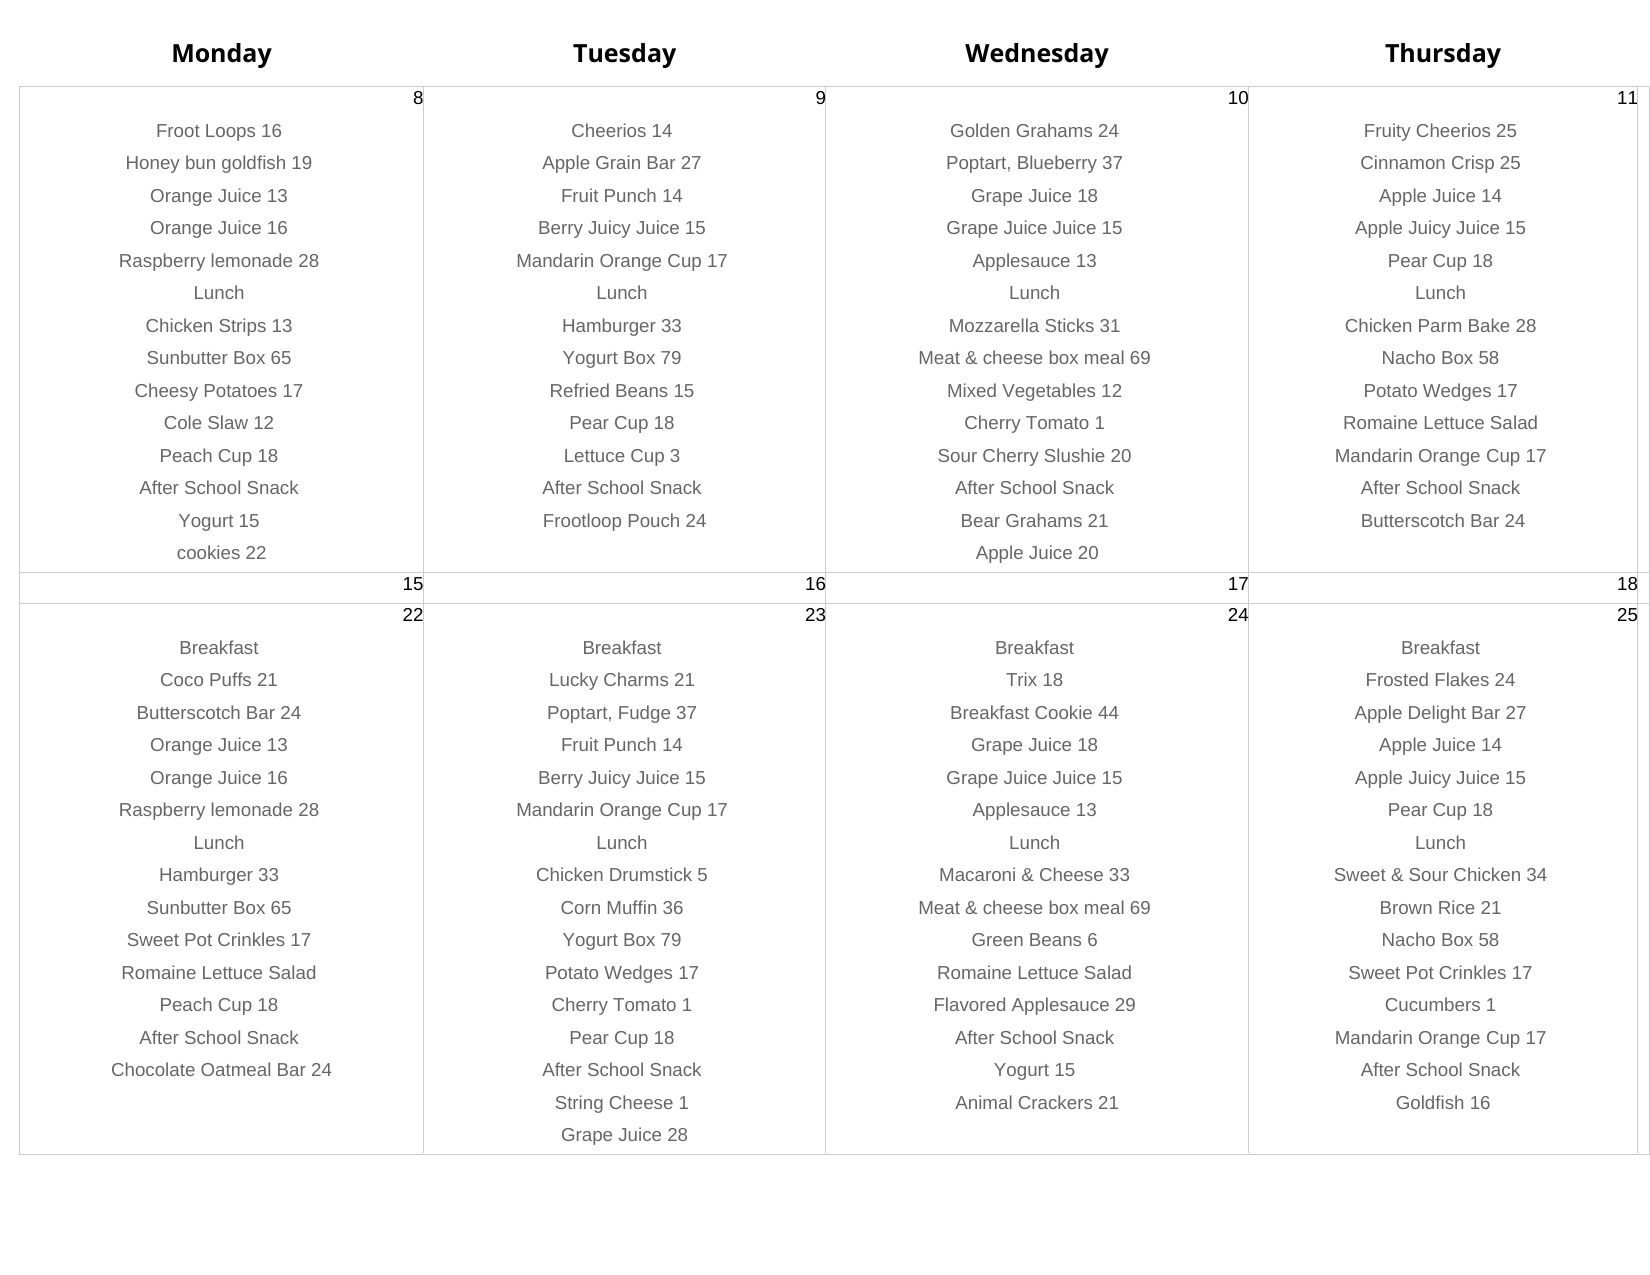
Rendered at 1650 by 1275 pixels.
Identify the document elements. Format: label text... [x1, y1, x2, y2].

table_cell 25 Breakfast Frosted Flakes 24 Apple Delight Bar 27 Apple Juice 14 Apple Juicy Juice 15 Pear Cup 18 Lunch Sweet & Sour Chicken 34 Brown Rice 21 Nacho Box 58 Sweet Pot Crinkles 17 Cucumbers 1 Mandarin Orange Cup 17 After School Snack Goldfish 16 [1249, 626, 1637, 1153]
table_cell 8 Froot Loops 16 Honey bun goldfish 19 Orange Juice 13 Orange Juice 16 Raspberry lemonade 28 Lunch Chicken Strips 13 Sunbutter Box 65 Cheesy Potatoes 17 Cole Slaw 12 Peach Cup 18 After School Snack Yogurt 15 cookies 22 [20, 109, 423, 572]
table_cell 11 Fruity Cheerios 25 Cinnamon Crisp 25 Apple Juice 14 Apple Juicy Juice 15 Pear Cup 18 Lunch Chicken Parm Bake 28 Nacho Box 58 Potato Wedges 17 Romaine Lettuce Salad Mandarin Orange Cup 17 After School Snack Butterscotch Bar 24 [1249, 109, 1637, 572]
table_header Wednesday [826, 20, 1248, 86]
table_cell 22 Breakfast Coco Puffs 21 Butterscotch Bar 24 Orange Juice 13 Orange Juice 16 Raspberry lemonade 28 Lunch Hamburger 33 Sunbutter Box 65 Sweet Pot Crinkles 17 Romaine Lettuce Salad Peach Cup 18 After School Snack Chocolate Oatmeal Bar 24 [20, 626, 423, 1153]
table_header Tuesday [424, 20, 825, 86]
table_header Thursday [1249, 20, 1637, 86]
table_header Monday [20, 20, 423, 86]
table_cell 23 Breakfast Lucky Charms 21 Poptart, Fudge 37 Fruit Punch 14 Berry Juicy Juice 15 Mandarin Orange Cup 17 Lunch Chicken Drumstick 5 Corn Muffin 36 Yogurt Box 79 Potato Wedges 17 Cherry Tomato 1 Pear Cup 18 After School Snack String Cheese 1 Grape Juice 28 [424, 626, 825, 1153]
table_cell 10 Golden Grahams 24 Poptart, Blueberry 37 Grape Juice 18 Grape Juice Juice 15 Applesauce 13 Lunch Mozzarella Sticks 31 Meat & cheese box meal 69 Mixed Vegetables 12 Cherry Tomato 1 Sour Cherry Slushie 20 After School Snack Bear Grahams 21 Apple Juice 20 [826, 109, 1248, 572]
table_cell 9 Cheerios 14 Apple Grain Bar 27 Fruit Punch 14 Berry Juicy Juice 15 Mandarin Orange Cup 17 Lunch Hamburger 33 Yogurt Box 79 Refried Beans 15 Pear Cup 18 Lettuce Cup 3 After School Snack Frootloop Pouch 24 [424, 109, 825, 572]
table_cell 24 Breakfast Trix 18 Breakfast Cookie 44 Grape Juice 18 Grape Juice Juice 15 Applesauce 13 Lunch Macaroni & Cheese 33 Meat & cheese box meal 69 Green Beans 6 Romaine Lettuce Salad Flavored Applesauce 29 After School Snack Yogurt 15 Animal Crackers 21 [826, 626, 1248, 1153]
